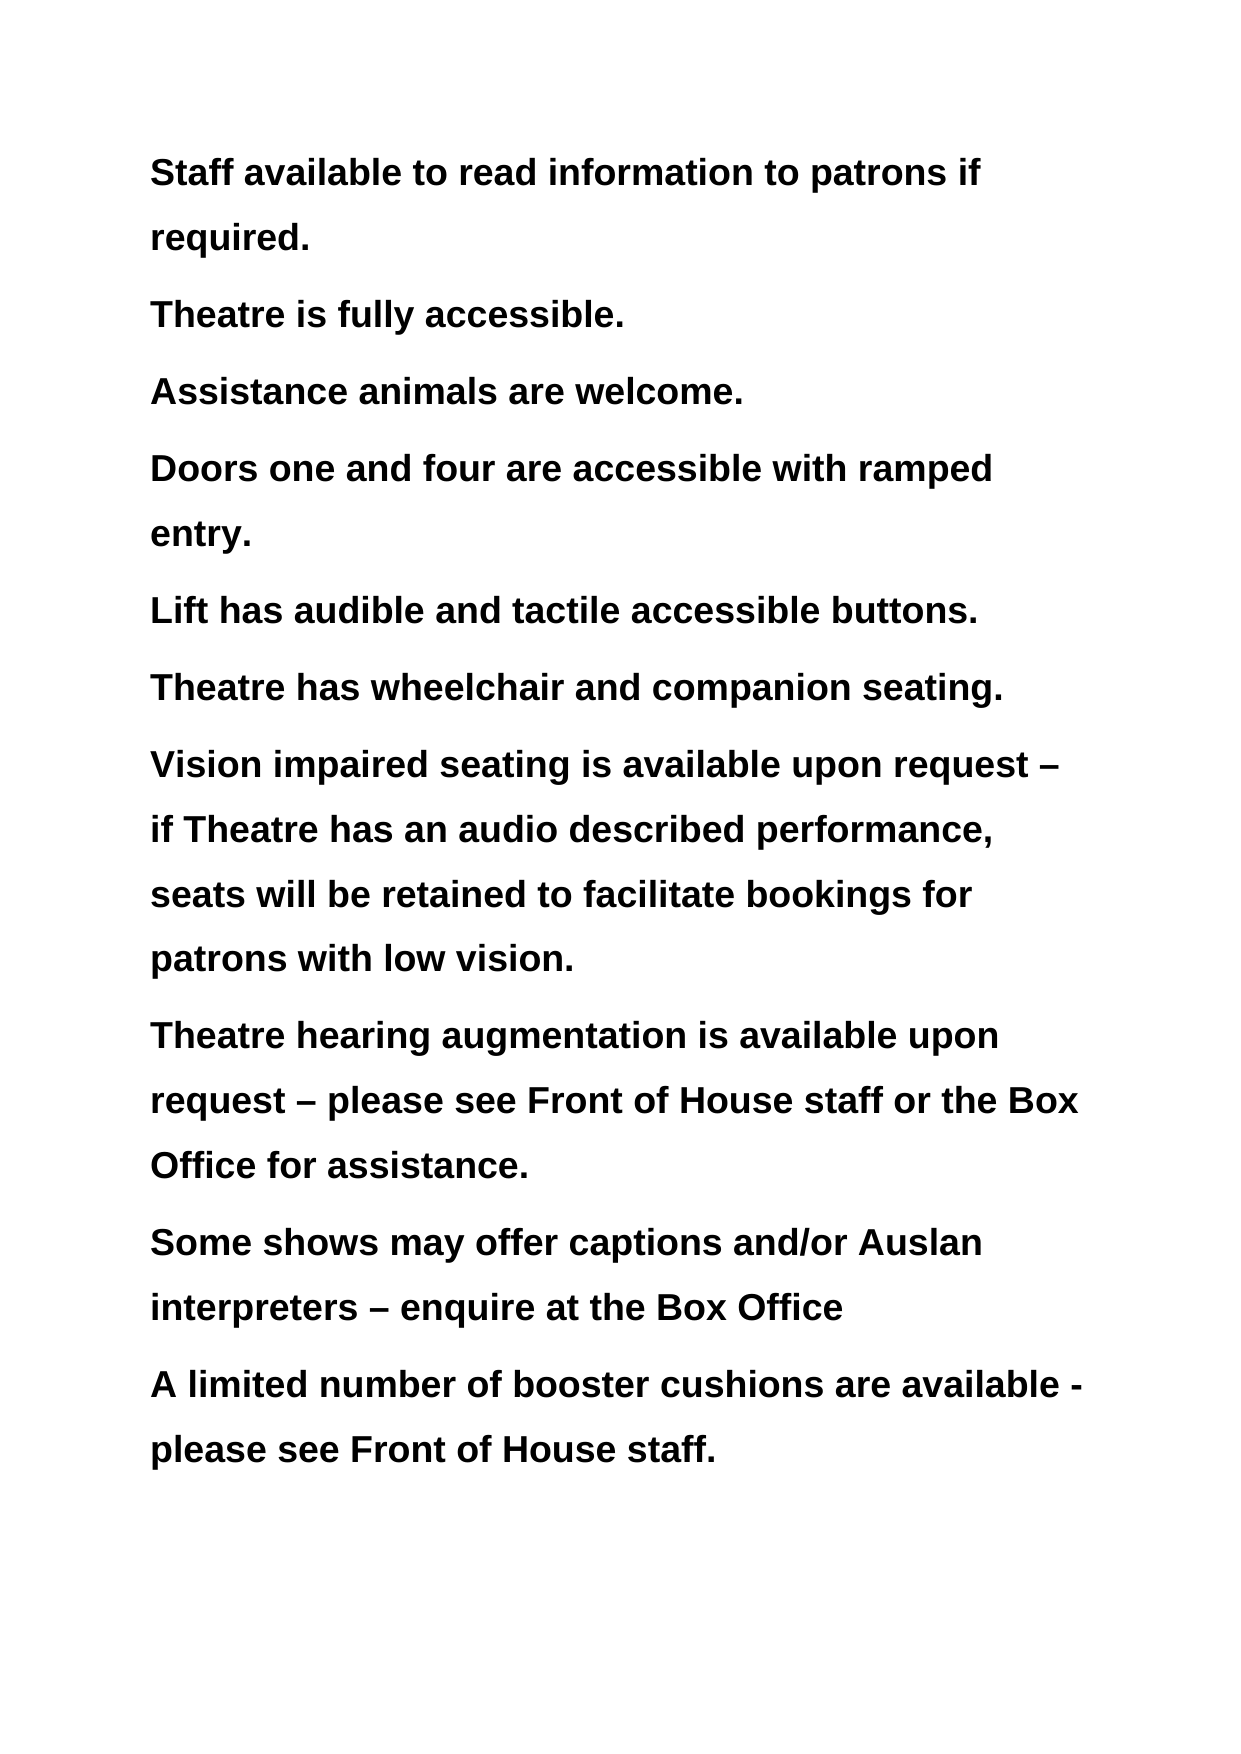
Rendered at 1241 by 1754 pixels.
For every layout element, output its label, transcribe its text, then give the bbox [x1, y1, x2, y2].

text Theatre is fully accessible. [150, 292, 1090, 335]
text Assistance animals are welcome. [150, 369, 1090, 412]
text A limited number of booster cushions are available - please see Front of House staff. [150, 1362, 1090, 1470]
text Some shows may offer captions and/or Auslan interpreters – enquire at the Box Office [150, 1220, 1090, 1328]
text Staff available to read information to patrons if required. [150, 150, 1090, 258]
text Doors one and four are accessible with ramped entry. [150, 446, 1090, 554]
text Theatre has wheelchair and companion seating. [150, 665, 1090, 708]
text Vision impaired seating is available upon request – if Theatre has an audio described performance, seats will be retained to facilitate bookings for patrons with low vision. [150, 742, 1090, 980]
text Lift has audible and tactile accessible buttons. [150, 588, 1090, 631]
text Theatre hearing augmentation is available upon request – please see Front of House staff or the Box Office for assistance. [150, 1014, 1090, 1186]
